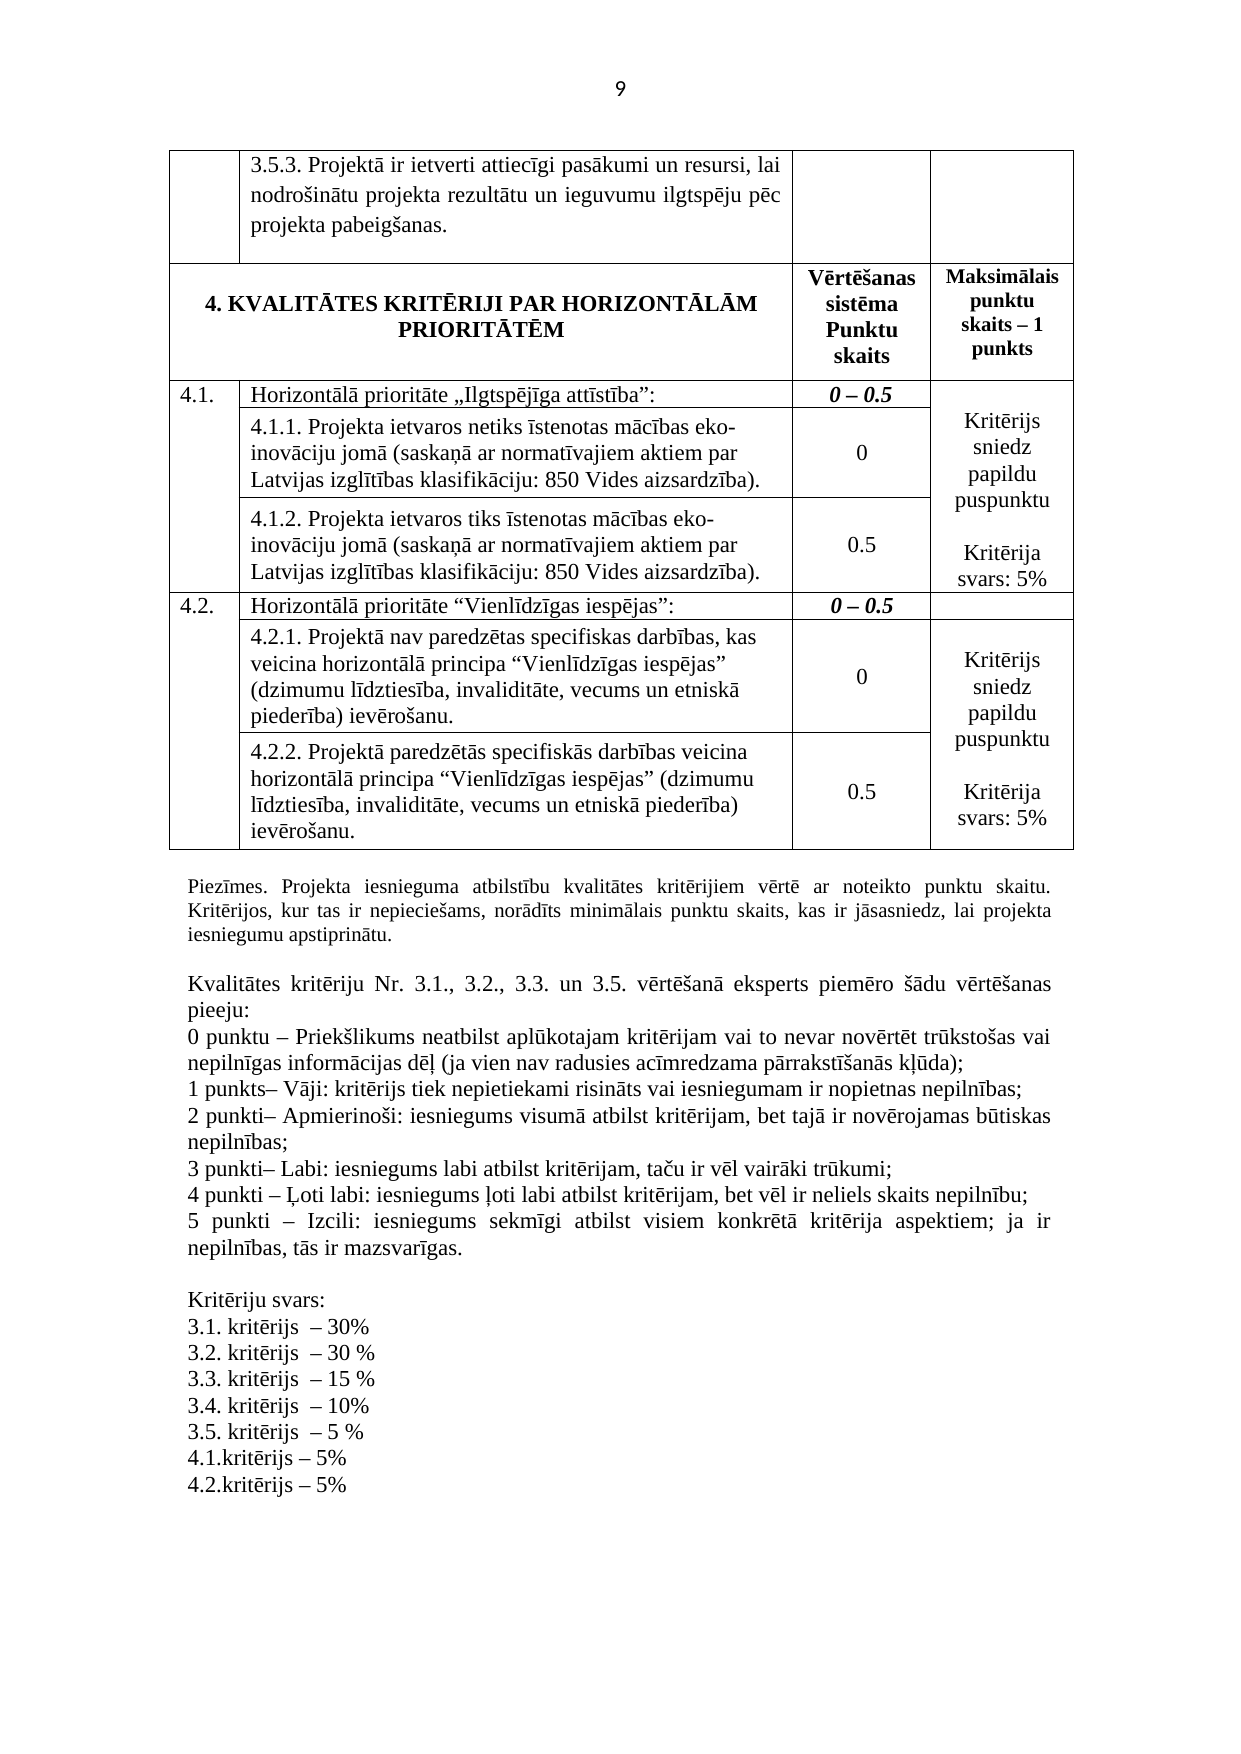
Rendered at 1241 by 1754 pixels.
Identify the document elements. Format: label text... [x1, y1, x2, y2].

text 4.2.kritērijs – 5% [187, 1471, 1053, 1497]
text 3.1. kritērijs – 30% [187, 1313, 1053, 1339]
table_cell 4. KVALITĀTES KRITĒRIJI PAR HORIZONTĀLĀM PRIORITĀTĒM [170, 264, 792, 380]
table_cell 4.1. [170, 381, 239, 592]
table_cell Kritērijs sniedz papildu puspunktu Kritērija svars: 5% [931, 620, 1073, 849]
table_cell Vērtēšanas sistēma Punktu skaits [793, 264, 930, 380]
text Piezīmes. Projekta iesnieguma atbilstību kvalitātes kritērijiem vērtē ar noteikto punktu skaitu. Kritērijos, kur tas ir nepieciešams, norādīts minimālais punktu skaits, kas ir jāsasniedz, lai projekta iesniegumu apstiprinātu. [187, 874, 1053, 946]
table_cell 0 – 0.5 [793, 381, 930, 407]
text 0 punktu – Priekšlikums neatbilst aplūkotajam kritērijam vai to nevar novērtēt trūkstošas vai nepilnīgas informācijas dēļ (ja vien nav radusies acīmredzama pārrakstīšanās kļūda); [187, 1023, 1053, 1076]
table_cell Maksimālais punktu skaits – 1 punkts [931, 264, 1073, 380]
text 5 punkti – Izcili: iesniegums sekmīgi atbilst visiem konkrētā kritērija aspektiem; ja ir nepilnības, tās ir mazsvarīgas. [187, 1207, 1053, 1260]
table_cell 4.1.1. Projekta ietvaros netiks īstenotas mācības eko-inovāciju jomā (saskaņā ar normatīvajiem aktiem par Latvijas izglītības klasifikāciju: 850 Vides aizsardzība). [240, 408, 792, 497]
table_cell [240, 151, 792, 262]
table_cell 0.5 [793, 498, 930, 592]
text 4 punkti – Ļoti labi: iesniegums ļoti labi atbilst kritērijam, bet vēl ir neliels skaits nepilnību; [187, 1181, 1053, 1207]
table_cell Horizontālā prioritāte „Ilgtspējīga attīstība”: [240, 381, 792, 407]
table_cell 4.1.2. Projekta ietvaros tiks īstenotas mācības eko-inovāciju jomā (saskaņā ar normatīvajiem aktiem par Latvijas izglītības klasifikāciju: 850 Vides aizsardzība). [240, 498, 792, 592]
table_cell 0 – 0.5 [793, 593, 930, 619]
text 3.5. kritērijs – 5 % [187, 1418, 1053, 1444]
table_cell [931, 593, 1073, 619]
table_cell Kritērijs sniedz papildu puspunktu Kritērija svars: 5% [931, 381, 1073, 592]
table_cell [170, 151, 239, 262]
text Kvalitātes kritēriju Nr. 3.1., 3.2., 3.3. un 3.5. vērtēšanā eksperts piemēro šādu vērtēšanas pieeju: [187, 970, 1053, 1023]
text 3.3. kritērijs – 15 % [187, 1365, 1053, 1392]
table_cell 4.2.2. Projektā paredzētās specifiskās darbības veicina horizontālā principa “Vienlīdzīgas iespējas” (dzimumu līdztiesība, invaliditāte, vecums un etniskā piederība) ievērošanu. [240, 733, 792, 849]
text 1 punkts– Vāji: kritērijs tiek nepietiekami risināts vai iesniegumam ir nopietnas nepilnības; [187, 1076, 1053, 1102]
text 3 punkti– Labi: iesniegums labi atbilst kritērijam, taču ir vēl vairāki trūkumi; [187, 1154, 1053, 1181]
text 3.4. kritērijs – 10% [187, 1392, 1053, 1418]
table_cell Horizontālā prioritāte “Vienlīdzīgas iespējas”: [240, 593, 792, 619]
text 2 punkti– Apmierinoši: iesniegums visumā atbilst kritērijam, bet tajā ir novērojamas būtiskas nepilnības; [187, 1102, 1053, 1154]
text 4.1.kritērijs – 5% [187, 1444, 1053, 1471]
table_cell 0 [793, 620, 930, 732]
table_cell 0.5 [793, 733, 930, 849]
table_cell 4.2. [170, 593, 239, 849]
table_cell 4.2.1. Projektā nav paredzētas specifiskas darbības, kas veicina horizontālā principa “Vienlīdzīgas iespējas” (dzimumu līdztiesība, invaliditāte, vecums un etniskā piederība) ievērošanu. [240, 620, 792, 732]
text Kritēriju svars: [187, 1286, 1053, 1313]
text 3.2. kritērijs – 30 % [187, 1339, 1053, 1365]
table_cell 0 [793, 408, 930, 497]
